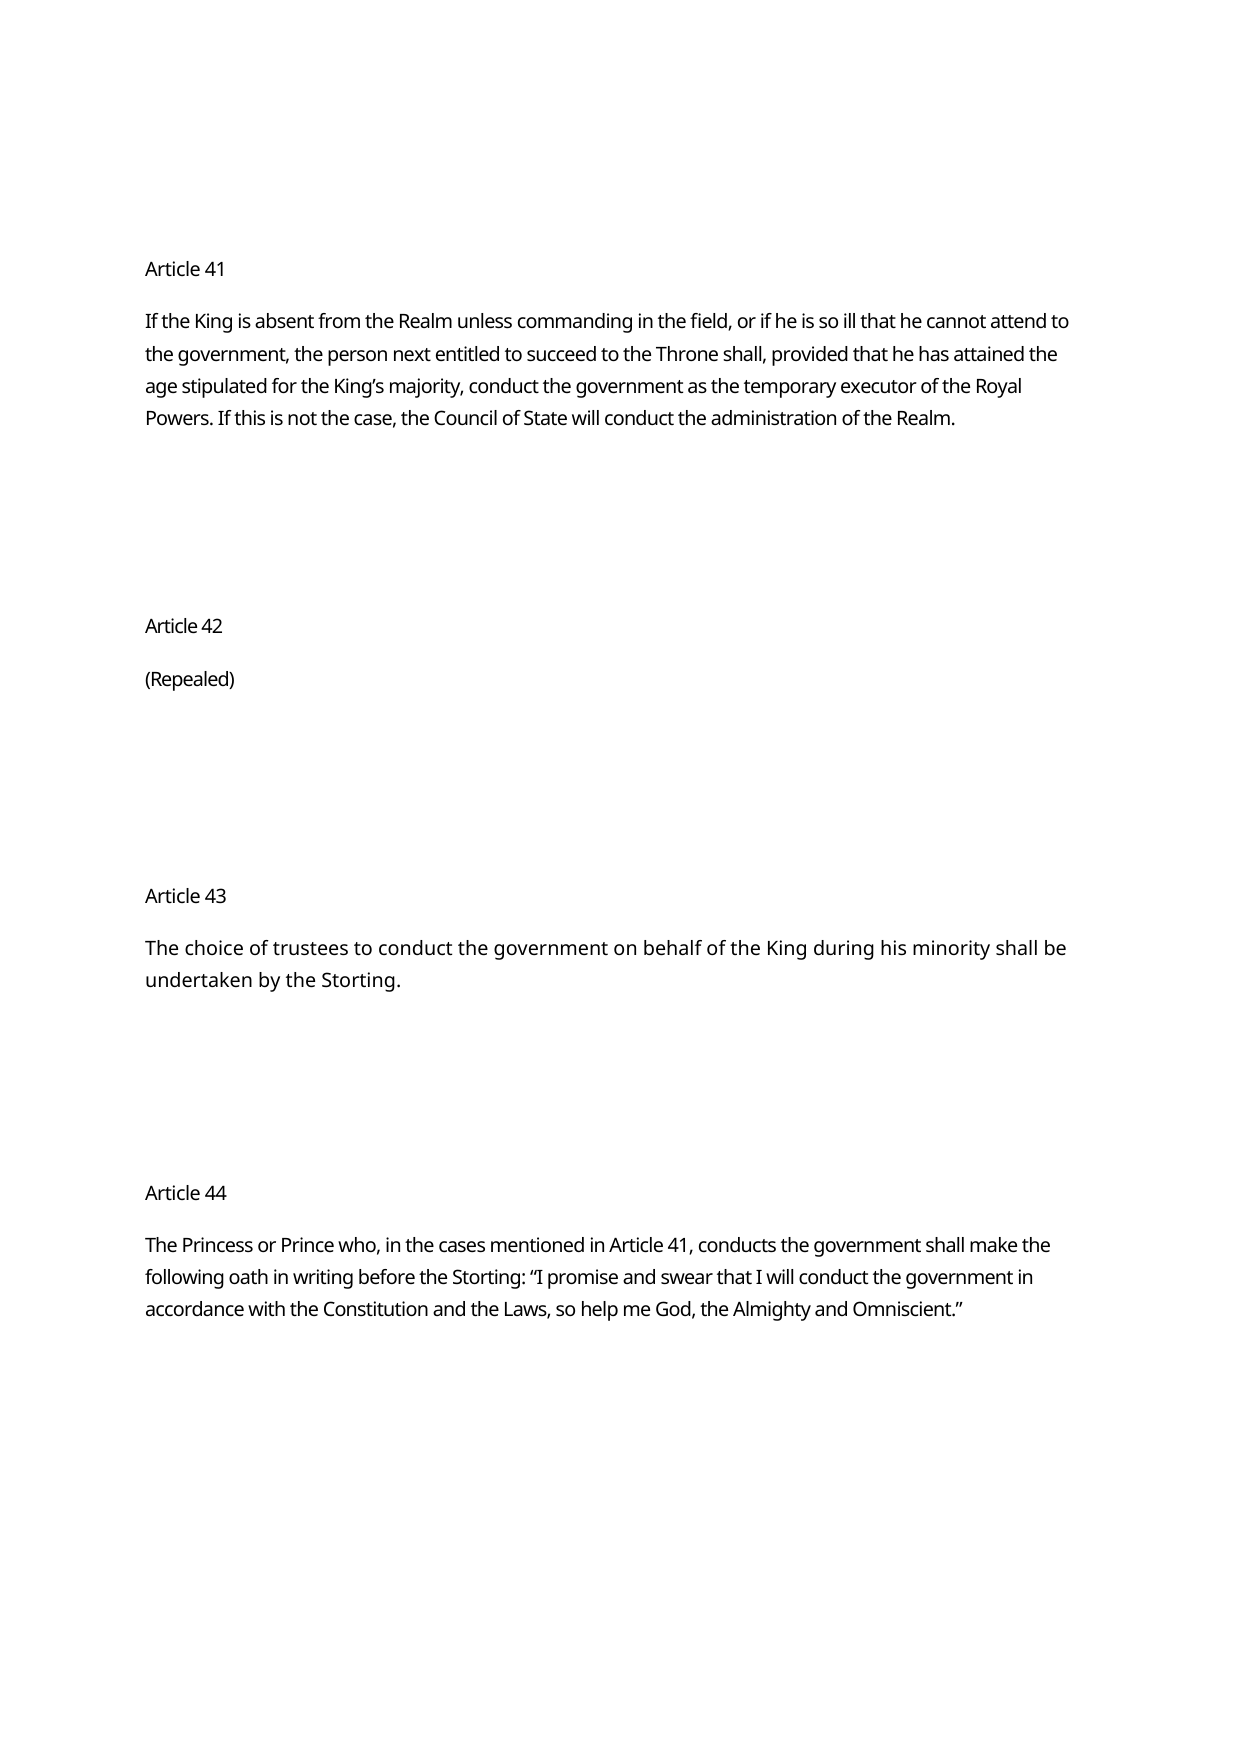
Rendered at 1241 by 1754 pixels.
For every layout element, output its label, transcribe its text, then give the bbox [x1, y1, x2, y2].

text Article 43 [145, 883, 1085, 909]
text The Princess or Prince who, in the cases mentioned in Article 41, conducts the government shall make the following oath in writing before the Storting: “I promise and swear that I will conduct the government in accordance with the Constitution and the Laws, so help me God, the Almighty and Omniscient.” [145, 1227, 1070, 1323]
text Article 44 [145, 1180, 1085, 1206]
text If the King is absent from the Realm unless commanding in the field, or if he is so ill that he cannot attend to the government, the person next entitled to succeed to the Throne shall, provided that he has attained the age stipulated for the King’s majority, conduct the government as the temporary executor of the Royal Powers. If this is not the case, the Council of State will conduct the administration of the Realm. [145, 303, 1077, 432]
text Article 41 [145, 256, 1085, 282]
text The choice of trustees to conduct the government on behalf of the King during his minority shall be undertaken by the Storting. [145, 929, 1070, 994]
text Article 42 (Repealed) [145, 591, 252, 697]
